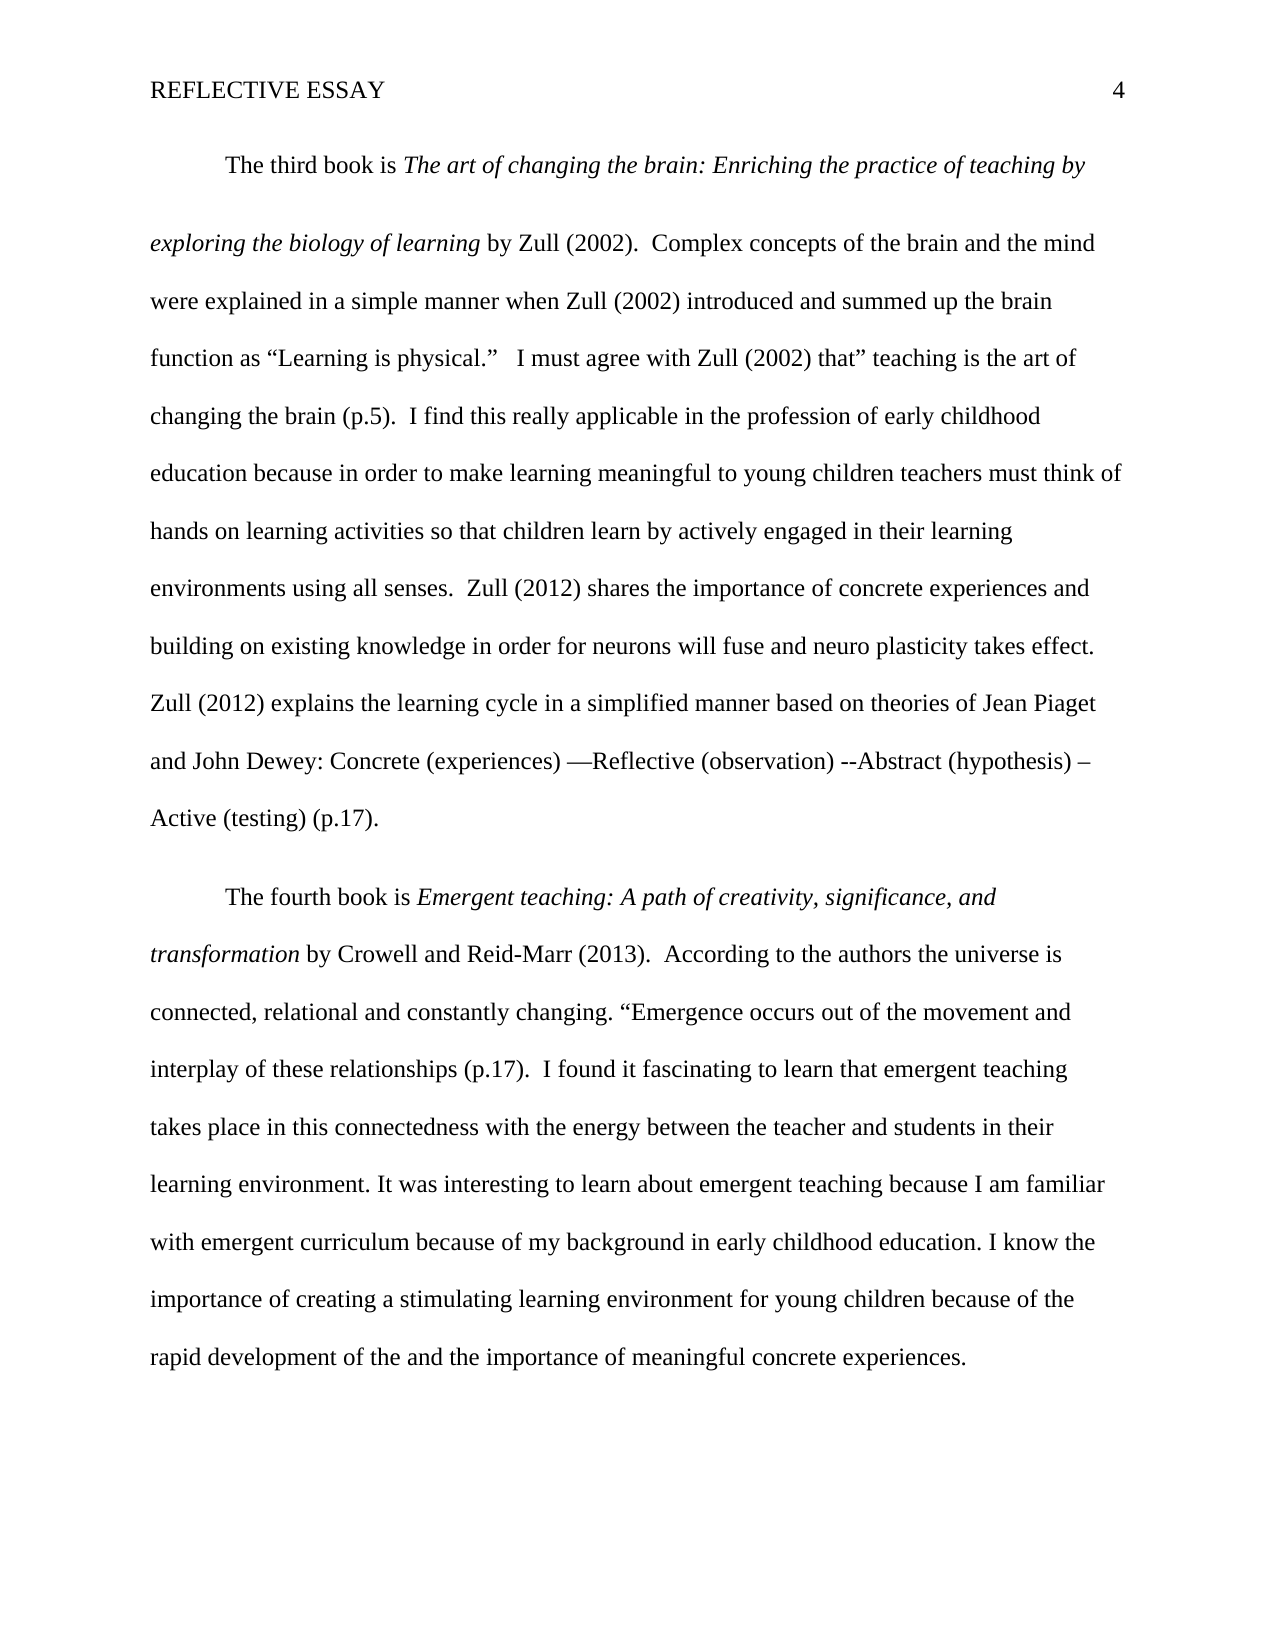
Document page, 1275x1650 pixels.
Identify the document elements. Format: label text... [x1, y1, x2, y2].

text exploring the biology of learning by Zull (2002). Complex concepts of the brain and the mind were explained in a simple manner when Zull (2002) introduced and summed up the brain function as “Learning is physical.” I must agree with Zull (2002) that” teaching is the art of changing the brain (p.5). I find this really applicable in the profession of early childhood education because in order to make learning meaningful to young children teachers must think of hands on learning activities so that children learn by actively engaged in their learning environments using all senses. Zull (2012) shares the importance of concrete experiences and building on existing knowledge in order for neurons will fuse and neuro plasticity takes effect. Zull (2012) explains the learning cycle in a simplified manner based on theories of Jean Piaget and John Dewey: Concrete (experiences) —Reflective (observation) --Abstract (hypothesis) – Active (testing) (p.17). [150, 228, 1125, 832]
text The fourth book is Emergent teaching: A path of creativity, significance, and transformation by Crowell and Reid-Marr (2013). According to the authors the universe is connected, relational and constantly changing. “Emergence occurs out of the movement and interplay of these relationships (p.17). I found it fascinating to learn that emergent teaching takes place in this connectedness with the energy between the teacher and students in their learning environment. It was interesting to learn about emergent teaching because I am familiar with emergent curriculum because of my background in early childhood education. I know the importance of creating a stimulating learning environment for young children because of the rapid development of the and the importance of meaningful concrete experiences. [150, 882, 1125, 1370]
text The third book is The art of changing the brain: Enriching the practice of teaching by [150, 150, 1125, 179]
